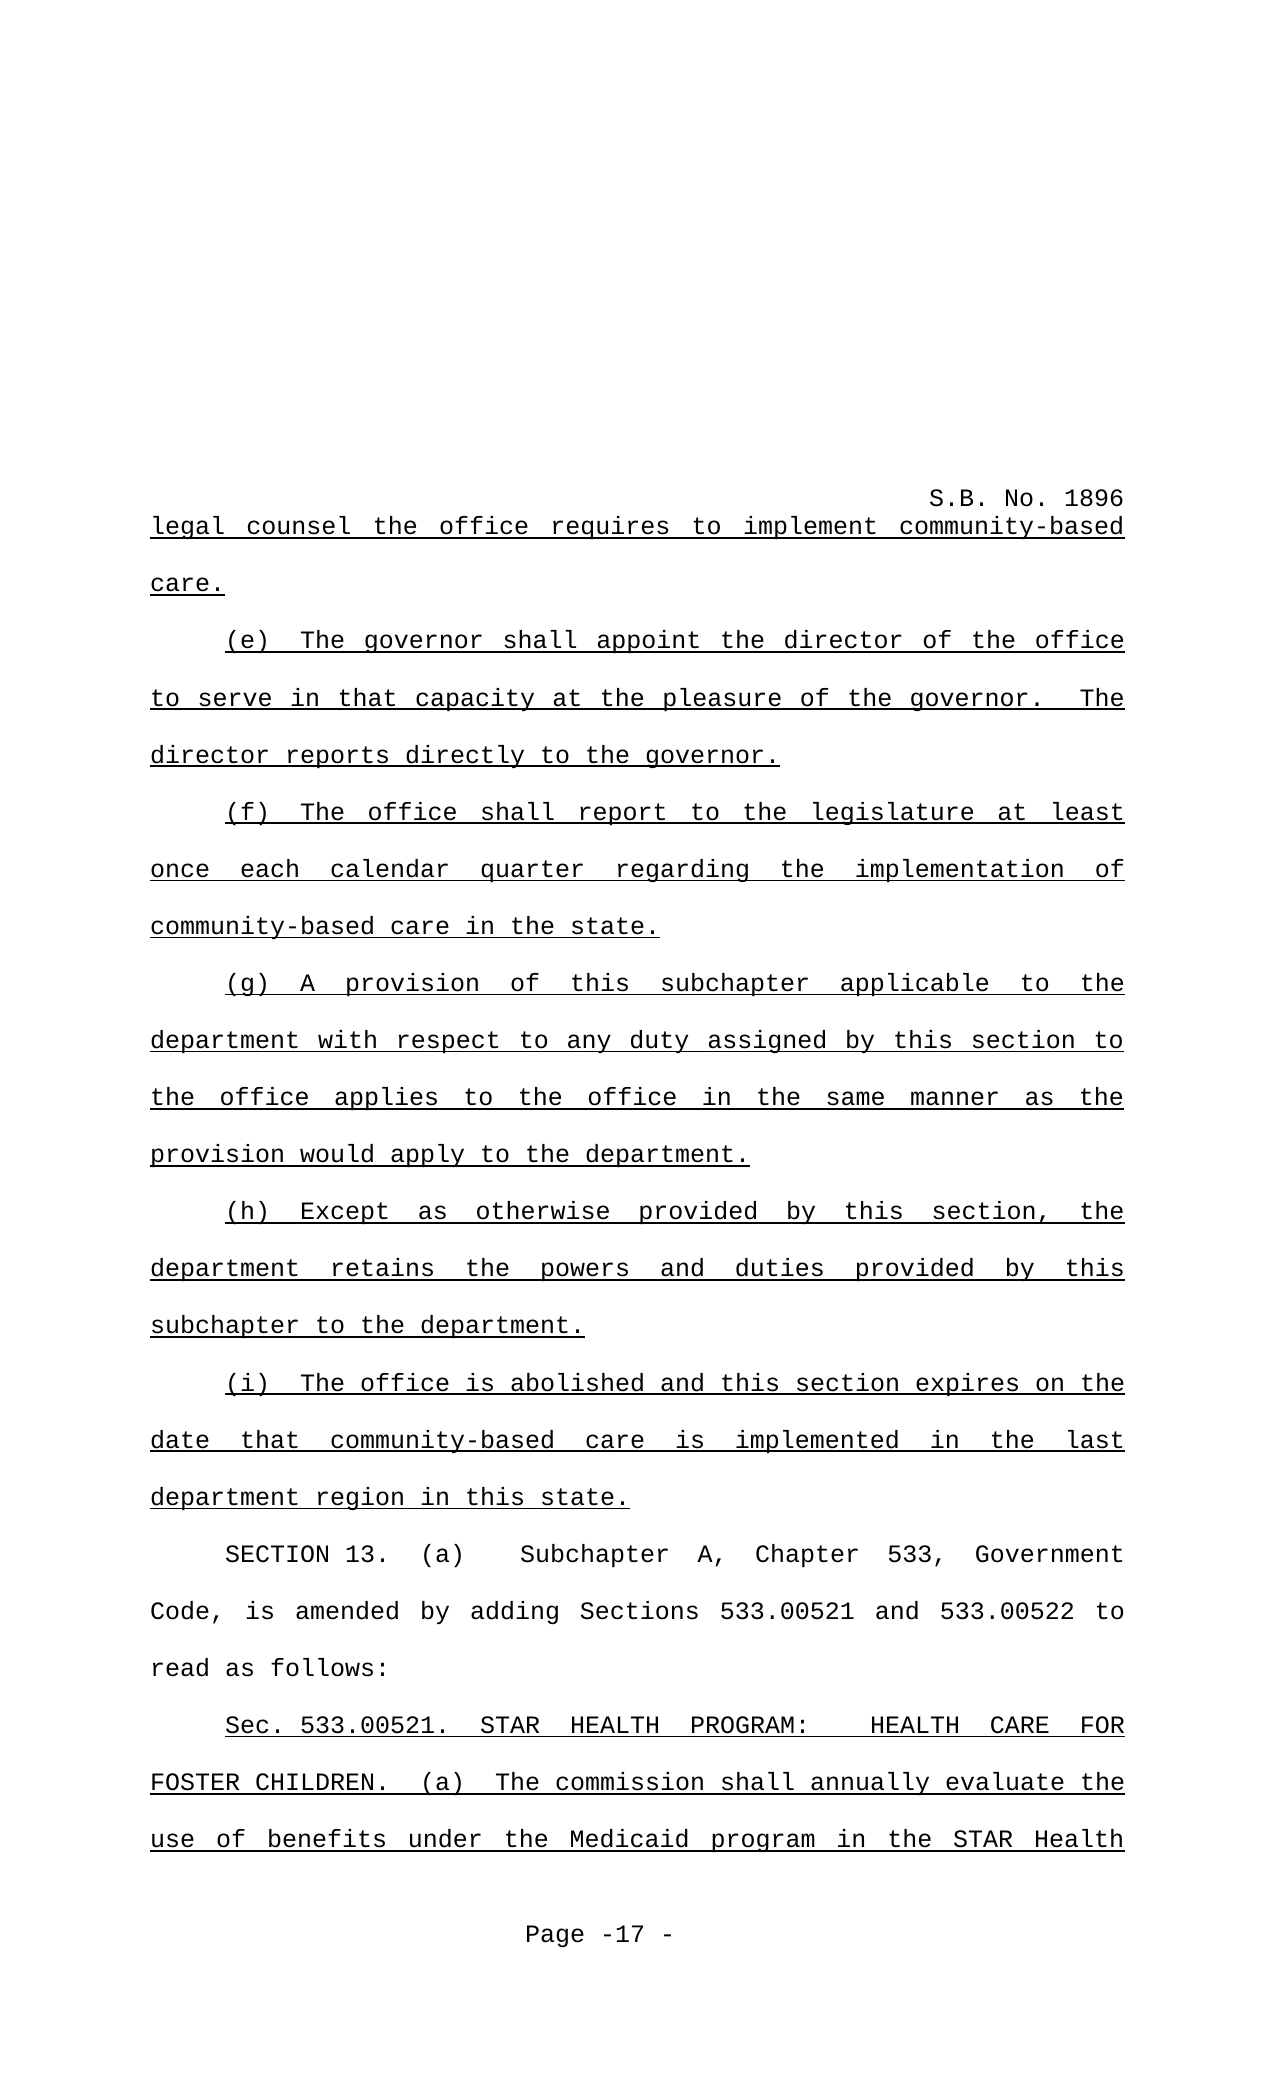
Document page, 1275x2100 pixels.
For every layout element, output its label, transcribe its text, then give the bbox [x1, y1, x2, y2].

text (e) The governor shall appoint the director of the office to serve in that capacity at the pleasure of the governor. The director reports directly to the governor. [150, 710, 1125, 771]
text (i) The office is abolished and this section expires on the date that community-based care is implemented in the last department region in this state. [150, 1452, 1125, 1513]
text (f) The office shall report to the legislature at least once each calendar quarter regarding the implementation of community-based care in the state. [150, 799, 1125, 880]
text (g) A provision of this subchapter applicable to the department with respect to any duty assigned by this section to the office applies to the office in the same manner as the provision would apply to the department. [150, 970, 1125, 1170]
text SECTION 13. (a) Subchapter A, Chapter 533, Government Code, is amended by adding Sections 533.00521 and 533.00522 to read as follows: [150, 1541, 1125, 1684]
text (e) The governor shall appoint the director of the office to serve in that capacity at the pleasure of the governor. The director reports directly to the governor. [150, 628, 1125, 708]
text (f) The office shall report to the legislature at least once each calendar quarter regarding the implementation of community-based care in the state. [150, 881, 1125, 942]
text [150, 514, 1125, 537]
text (i) The office is abolished and this section expires on the date that community-based care is implemented in the last department region in this state. [150, 1370, 1125, 1450]
text (h) Except as otherwise provided by this section, the department retains the powers and duties provided by this subchapter to the department. [150, 1281, 1125, 1341]
text (h) Except as otherwise provided by this section, the department retains the powers and duties provided by this subchapter to the department. [150, 1199, 1125, 1279]
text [150, 1795, 1125, 1850]
